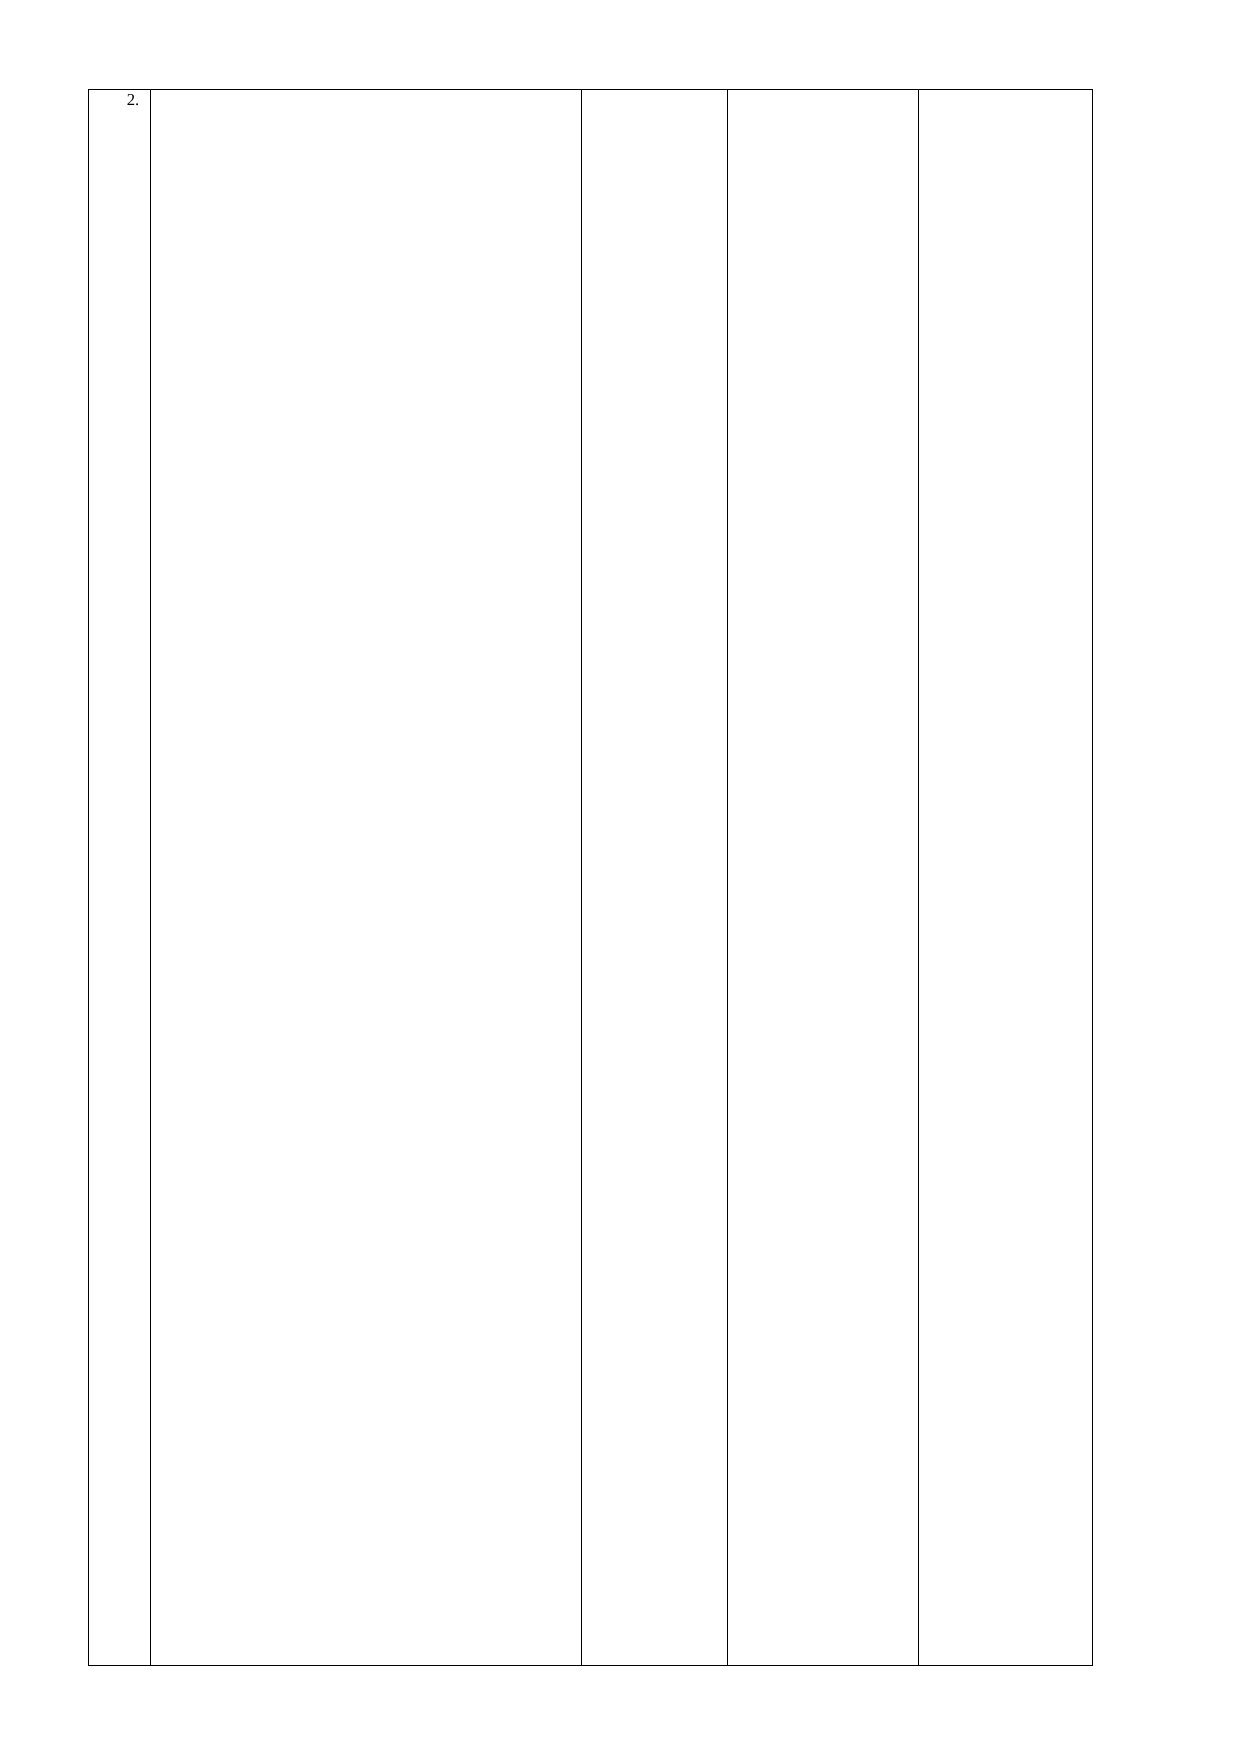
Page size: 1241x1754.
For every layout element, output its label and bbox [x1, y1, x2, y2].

table_cell [728, 90, 918, 1665]
table_cell [582, 90, 727, 1665]
table_cell [151, 90, 581, 1665]
table_cell [919, 90, 1092, 1665]
table_cell [89, 90, 150, 1665]
